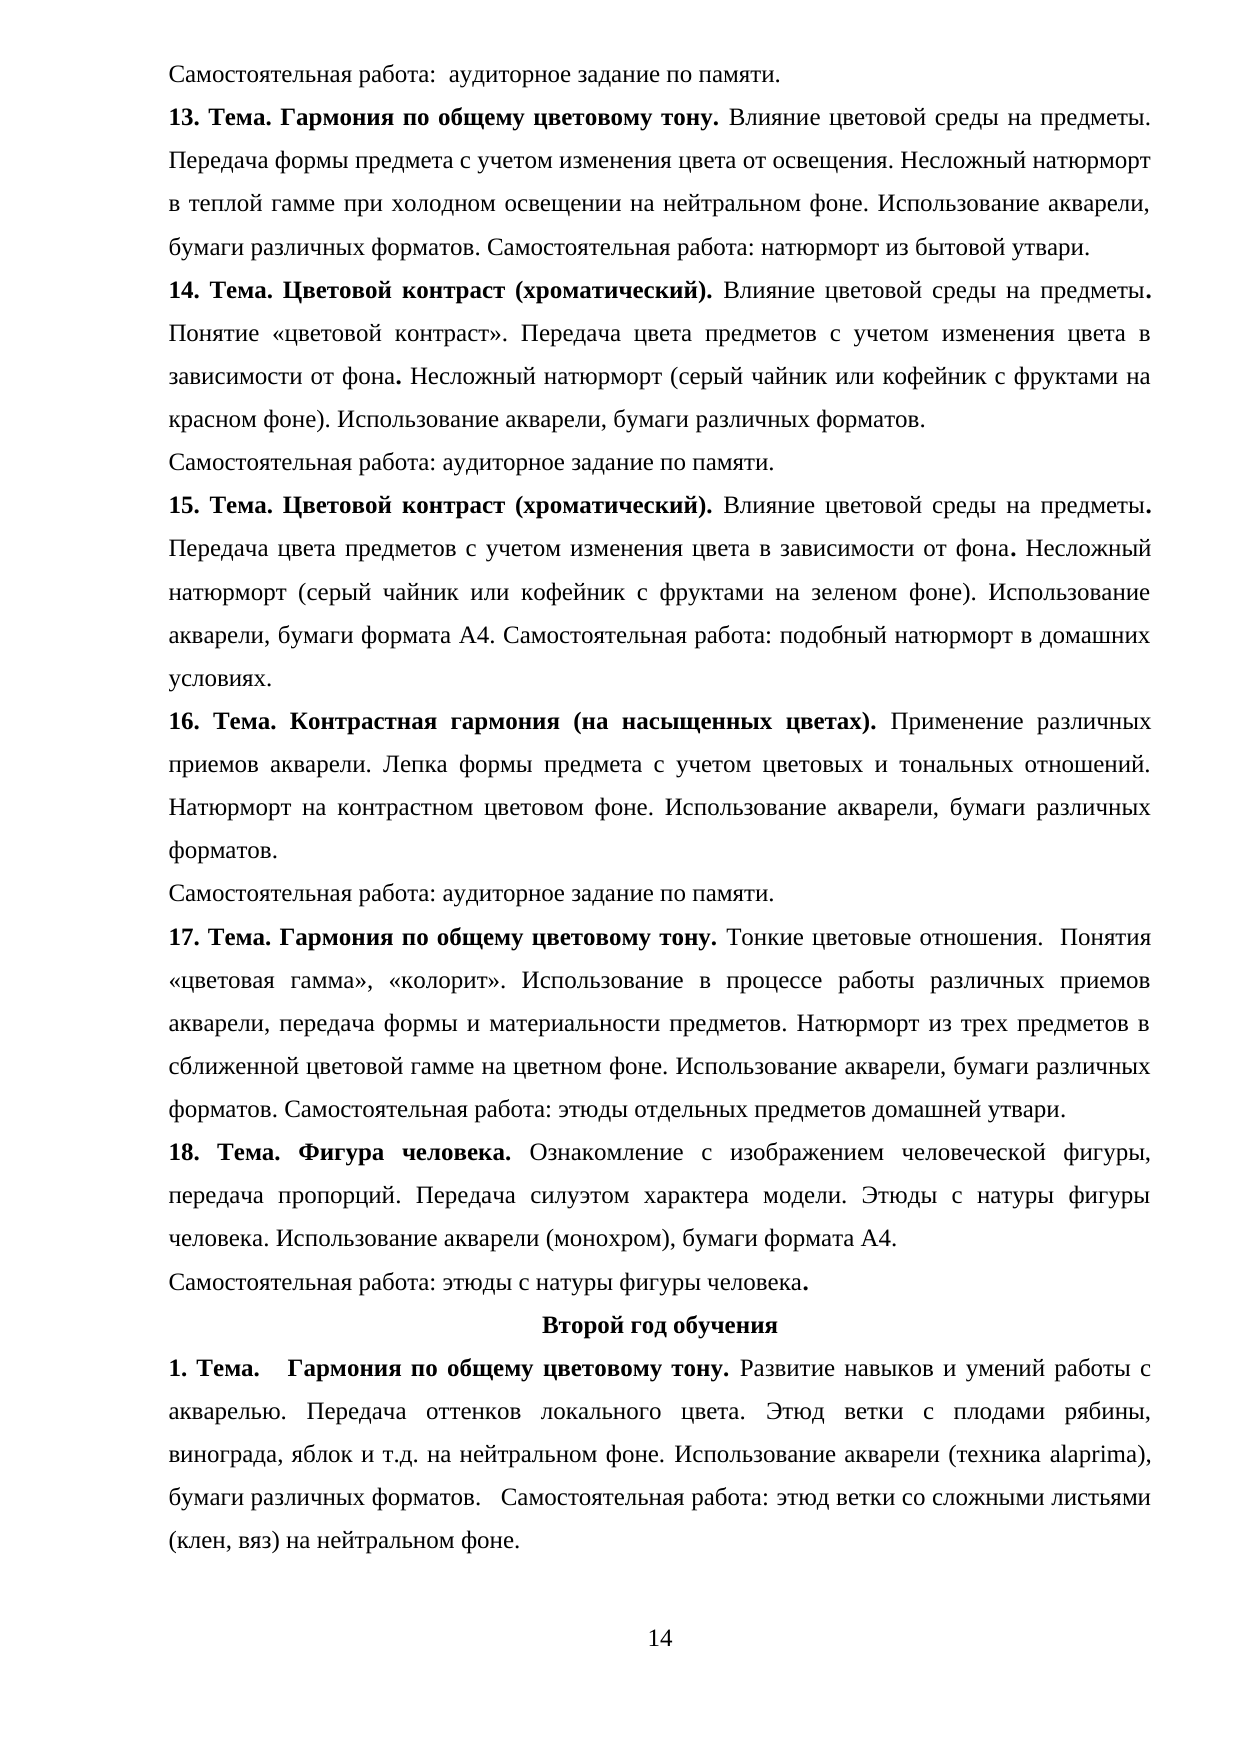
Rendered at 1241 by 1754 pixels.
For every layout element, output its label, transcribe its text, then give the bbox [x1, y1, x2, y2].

text 17. Тема. Гармония по общему цветовому тону. Тонкие цветовые отношения. Понятия «цветовая гамма», «колорит». Использование в процессе работы различных приемов акварели, передача формы и материальности предметов. Натюрморт из трех предметов в сближенной цветовой гамме на цветном фоне. Использование акварели, бумаги различных форматов. Самостоятельная работа: этюды отдельных предметов домашней утвари. [168, 922, 1152, 1123]
text 16. Тема. Контрастная гармония (на насыщенных цветах). Применение различных приемов акварели. Лепка формы предмета с учетом цветовых и тональных отношений. Натюрморт на контрастном цветовом фоне. Использование акварели, бумаги различных форматов. [168, 706, 1152, 864]
text 1. Тема. Гармония по общему цветовому тону. Развитие навыков и умений работы с акварелью. Передача оттенков локального цвета. Этюд ветки с плодами рябины, винограда, яблок и т.д. на нейтральном фоне. Использование акварели (техника alaprima), бумаги различных форматов. Самостоятельная работа: этюд ветки со сложными листьями (клен, вяз) на нейтральном фоне. [168, 1353, 1152, 1554]
text Самостоятельная работа: аудиторное задание по памяти. [168, 59, 1152, 88]
text 14. Тема. Цветовой контраст (хроматический). Влияние цветовой среды на предметы. Понятие «цветовой контраст». Передача цвета предметов с учетом изменения цвета в зависимости от фона. Несложный натюрморт (серый чайник или кофейник с фруктами на красном фоне). Использование акварели, бумаги различных форматов. [168, 275, 1152, 433]
text Самостоятельная работа: аудиторное задание по памяти. [168, 878, 1152, 907]
text 18. Тема. Фигура человека. Ознакомление с изображением человеческой фигуры, передача пропорций. Передача силуэтом характера модели. Этюды с натуры фигуры человека. Использование акварели (монохром), бумаги формата А4. [168, 1137, 1152, 1252]
text 15. Тема. Цветовой контраст (хроматический). Влияние цветовой среды на предметы. Передача цвета предметов с учетом изменения цвета в зависимости от фона. Несложный натюрморт (серый чайник или кофейник с фруктами на зеленом фоне). Использование акварели, бумаги формата А4. Самостоятельная работа: подобный натюрморт в домашних условиях. [168, 490, 1152, 692]
text Самостоятельная работа: аудиторное задание по памяти. [168, 447, 1152, 476]
text Второй год обучения [168, 1310, 1152, 1338]
text Самостоятельная работа: этюды с натуры фигуры человека. [168, 1267, 1152, 1295]
text 13. Тема. Гармония по общему цветовому тону. Влияние цветовой среды на предметы. Передача формы предмета с учетом изменения цвета от освещения. Несложный натюрморт в теплой гамме при холодном освещении на нейтральном фоне. Использование акварели, бумаги различных форматов. Самостоятельная работа: натюрморт из бытовой утвари. [168, 102, 1152, 260]
